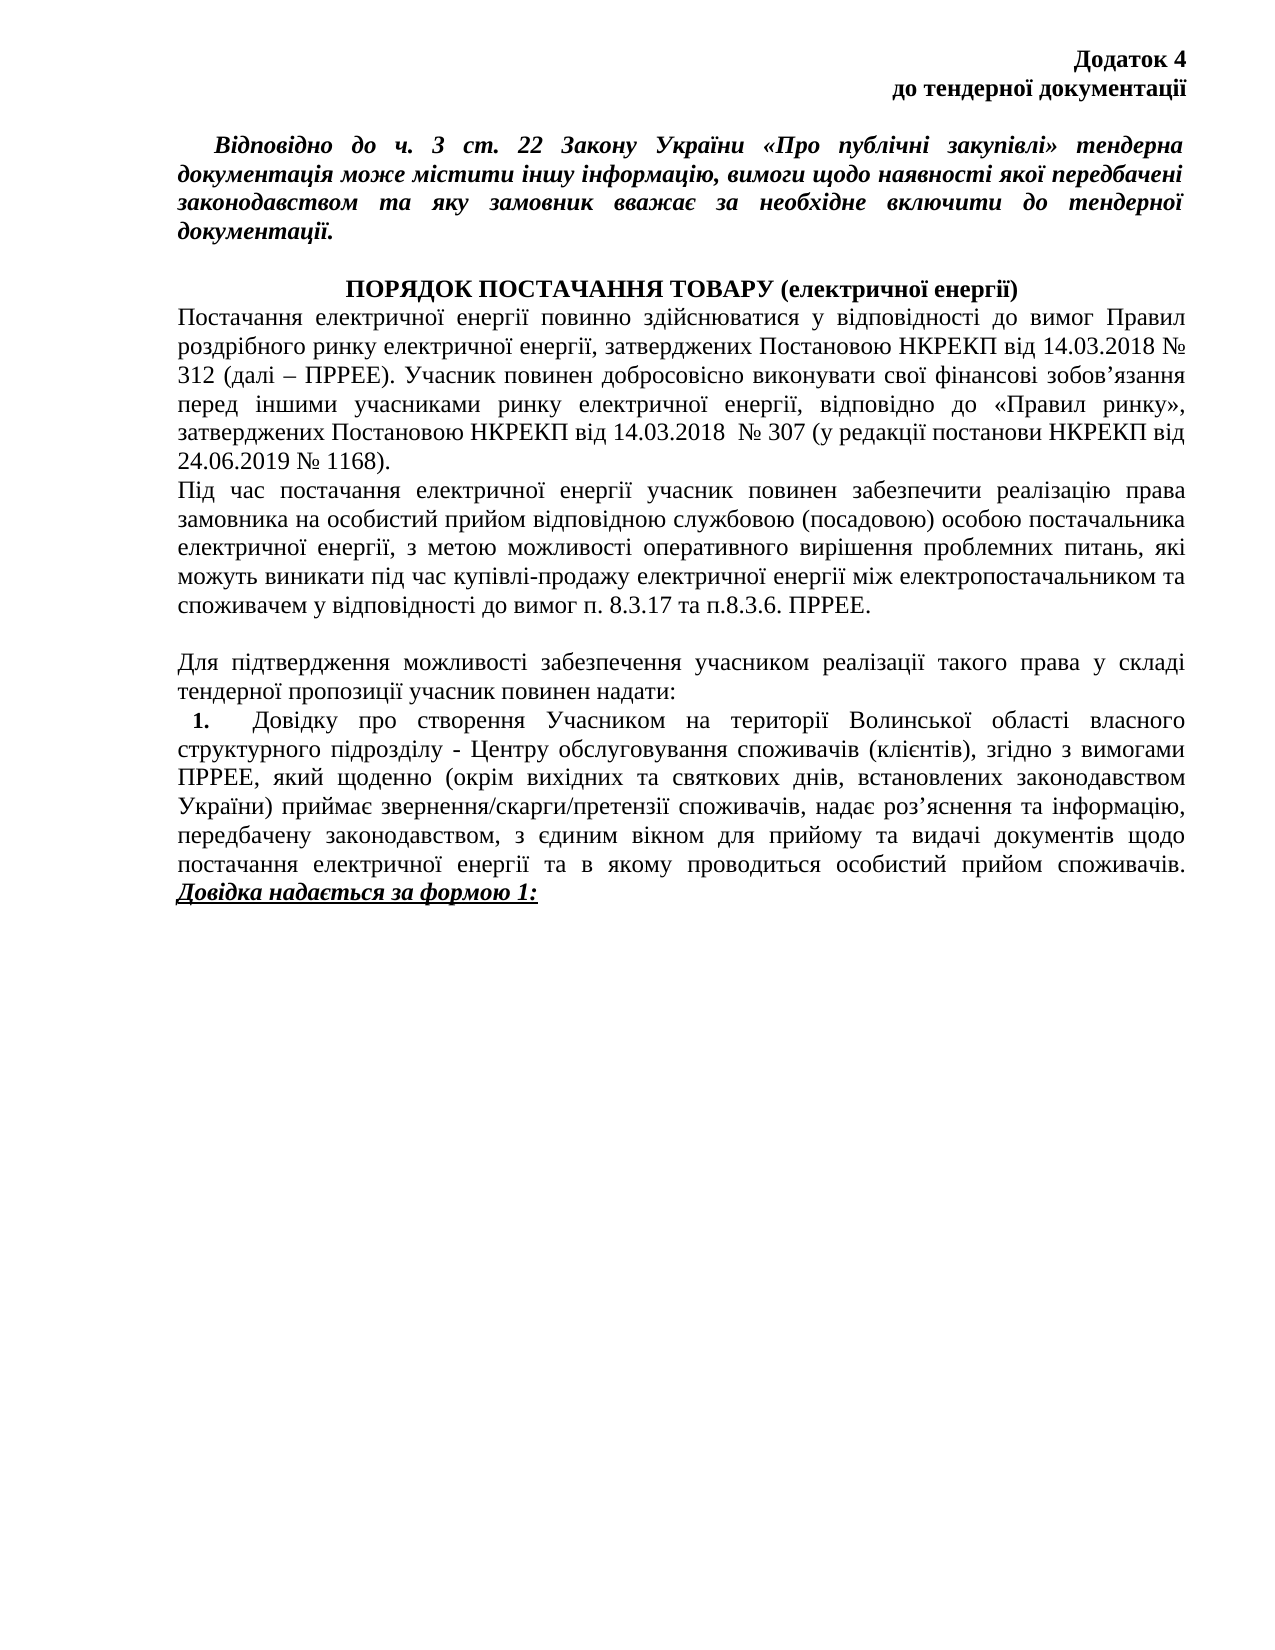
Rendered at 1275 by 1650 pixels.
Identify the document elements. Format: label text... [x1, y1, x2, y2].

text ПОРЯДОК ПОСТАЧАННЯ ТОВАРУ (електричної енергії) [177, 274, 1186, 302]
text Постачання електричної енергії повинно здійснюватися у відповідності до вимог Правил роздрібного ринку електричної енергії, затверджених Постановою НКРЕКП від 14.03.2018 № 312 (далі – ПРРЕЕ). Учасник повинен добросовісно виконувати свої фінансові зобов’язання перед іншими учасниками ринку електричної енергії, відповідно до «Правил ринку», затверджених Постановою НКРЕКП від 14.03.2018 № 307 (у редакції постанови НКРЕКП від 24.06.2019 № 1168). [177, 302, 1186, 475]
text Відповідно до ч. 3 ст. 22 Закону України «Про публічні закупівлі» тендерна документація може містити іншу інформацію, вимоги щодо наявності якої передбачені законодавством та яку замовник вважає за необхідне включити до тендерної документації. [177, 130, 1186, 245]
text до тендерної документації [477, 73, 1186, 102]
text Для підтвердження можливості забезпечення учасником реалізації такого права у складі тендерної пропозиції учасник повинен надати: [177, 647, 1186, 705]
list Довідку про створення Учасником на території Волинської області власного структурного підрозділу - Центру обслуговування споживачів (клієнтів), згідно з вимогами ПРРЕЕ, який щоденно (окрім вихідних та святкових днів, встановлених законодавством України) приймає звернення/скарги/претензії споживачів, надає роз’яснення та інформацію, передбачену законодавством, з єдиним вікном для прийому та видачі документів щодо постачання електричної енергії та в якому проводиться особистий прийом споживачів. Довідка надається за формою 1: [177, 705, 1186, 906]
text Додаток 4 [1002, 44, 1186, 73]
text Під час постачання електричної енергії учасник повинен забезпечити реалізацію права замовника на особистий прийом відповідною службовою (посадовою) особою постачальника електричної енергії, з метою можливості оперативного вирішення проблемних питань, які можуть виникати під час купівлі-продажу електричної енергії між електропостачальником та споживачем у відповідності до вимог п. 8.3.17 та п.8.3.6. ПРРЕЕ. [177, 475, 1186, 619]
